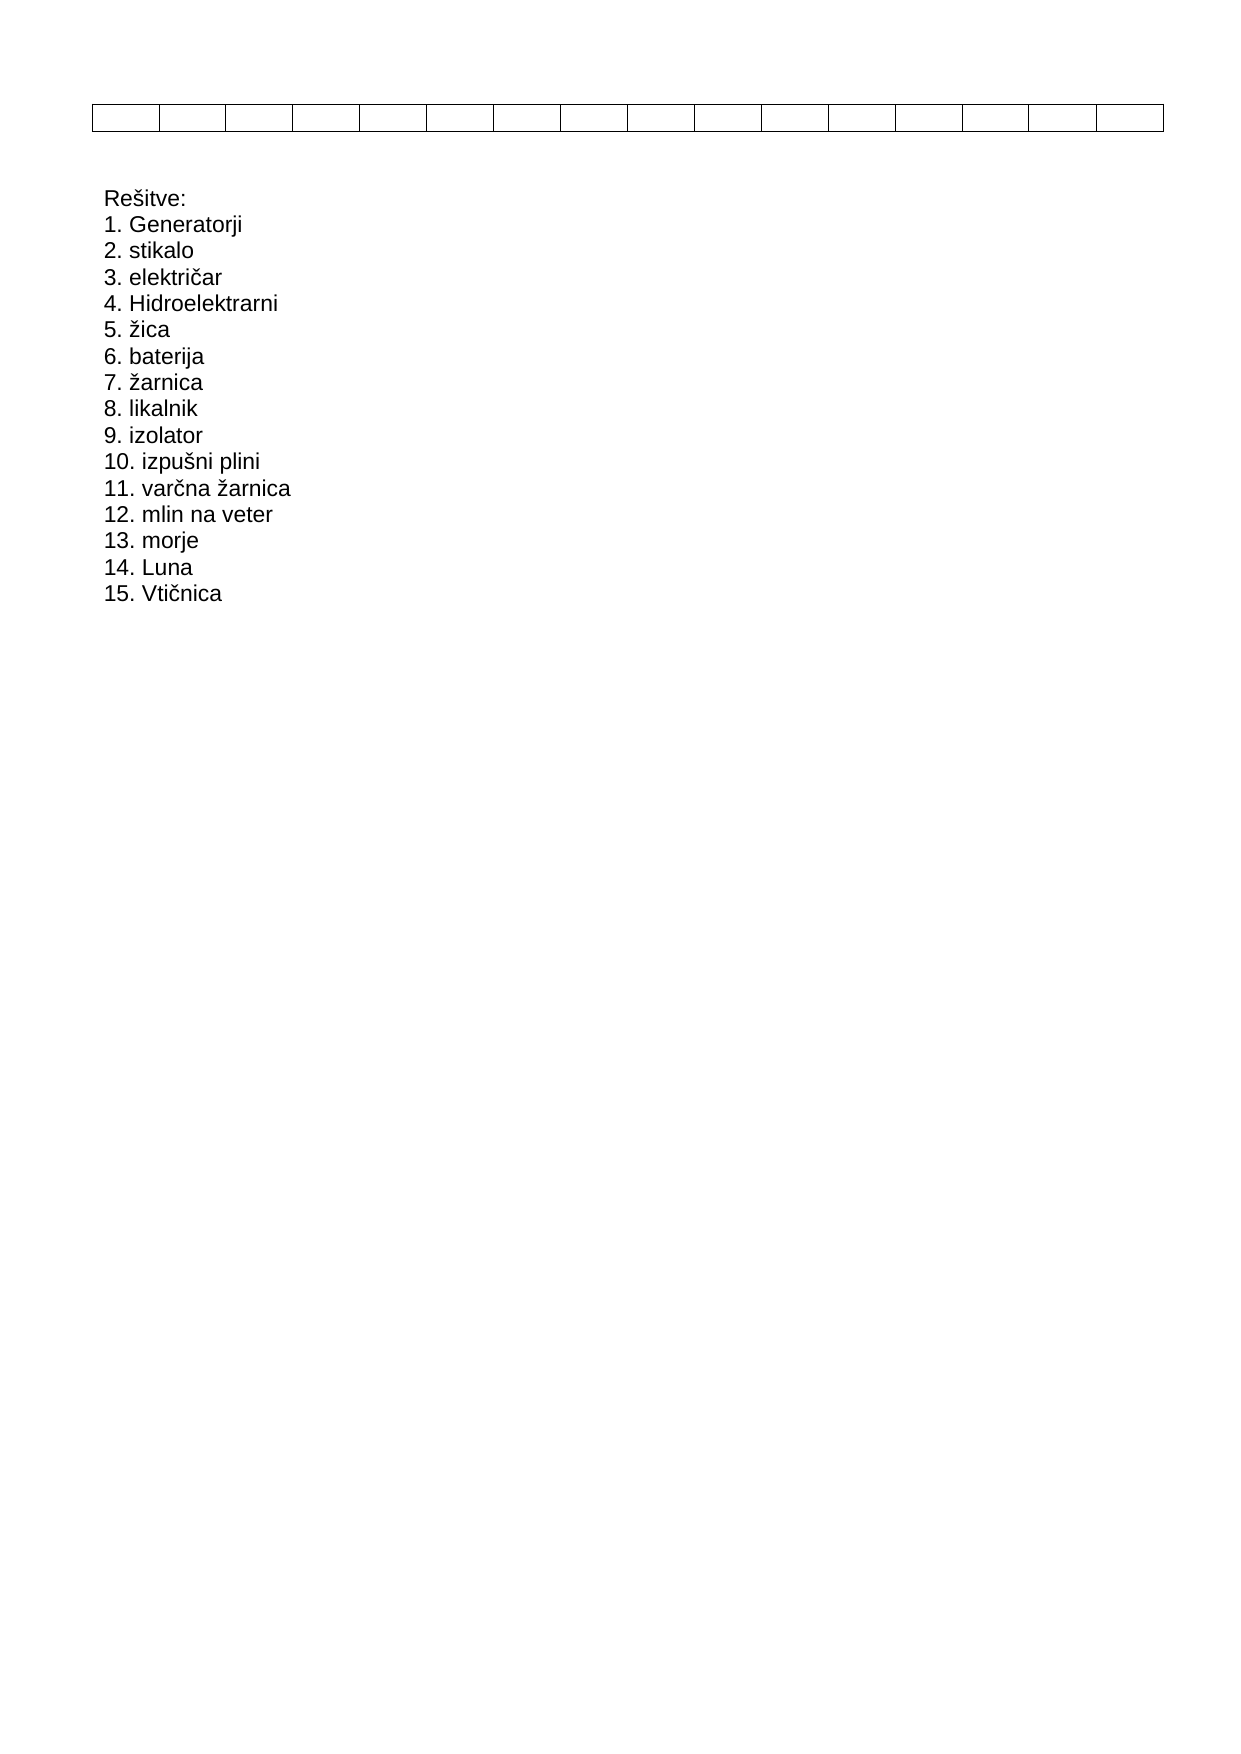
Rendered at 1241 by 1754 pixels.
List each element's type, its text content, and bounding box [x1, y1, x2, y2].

table_cell [160, 105, 225, 131]
table_cell [226, 105, 292, 131]
text 9. izolator [103, 422, 1181, 448]
table_cell [628, 105, 694, 131]
table_cell [494, 105, 560, 131]
table_cell [293, 105, 359, 131]
text 10. izpušni plini [103, 448, 1181, 474]
text 2. stikalo [103, 237, 1181, 264]
text 6. baterija [103, 343, 1181, 369]
text Rešitve: [103, 184, 1181, 211]
text 13. morje [103, 527, 1181, 553]
text 4. Hidroelektrarni [103, 290, 1181, 316]
table_cell [829, 105, 895, 131]
text 3. električar [103, 264, 1181, 290]
text 11. varčna žarnica [103, 474, 1181, 501]
table_cell [695, 105, 761, 131]
table_cell [762, 105, 828, 131]
text 14. Luna [103, 553, 1181, 580]
table_cell [93, 105, 159, 131]
text 8. likalnik [103, 395, 1181, 422]
table_cell [561, 105, 627, 131]
table_cell [896, 105, 962, 131]
text 15. Vtičnica [103, 580, 1181, 606]
text 5. žica [103, 316, 1181, 343]
table_cell [963, 105, 1028, 131]
table_cell [427, 105, 493, 131]
table_cell [360, 105, 426, 131]
text 1. Generatorji [103, 211, 1181, 237]
table_cell [1097, 105, 1163, 131]
text 7. žarnica [103, 369, 1181, 395]
table_cell [1029, 105, 1096, 131]
text 12. mlin na veter [103, 501, 1181, 527]
